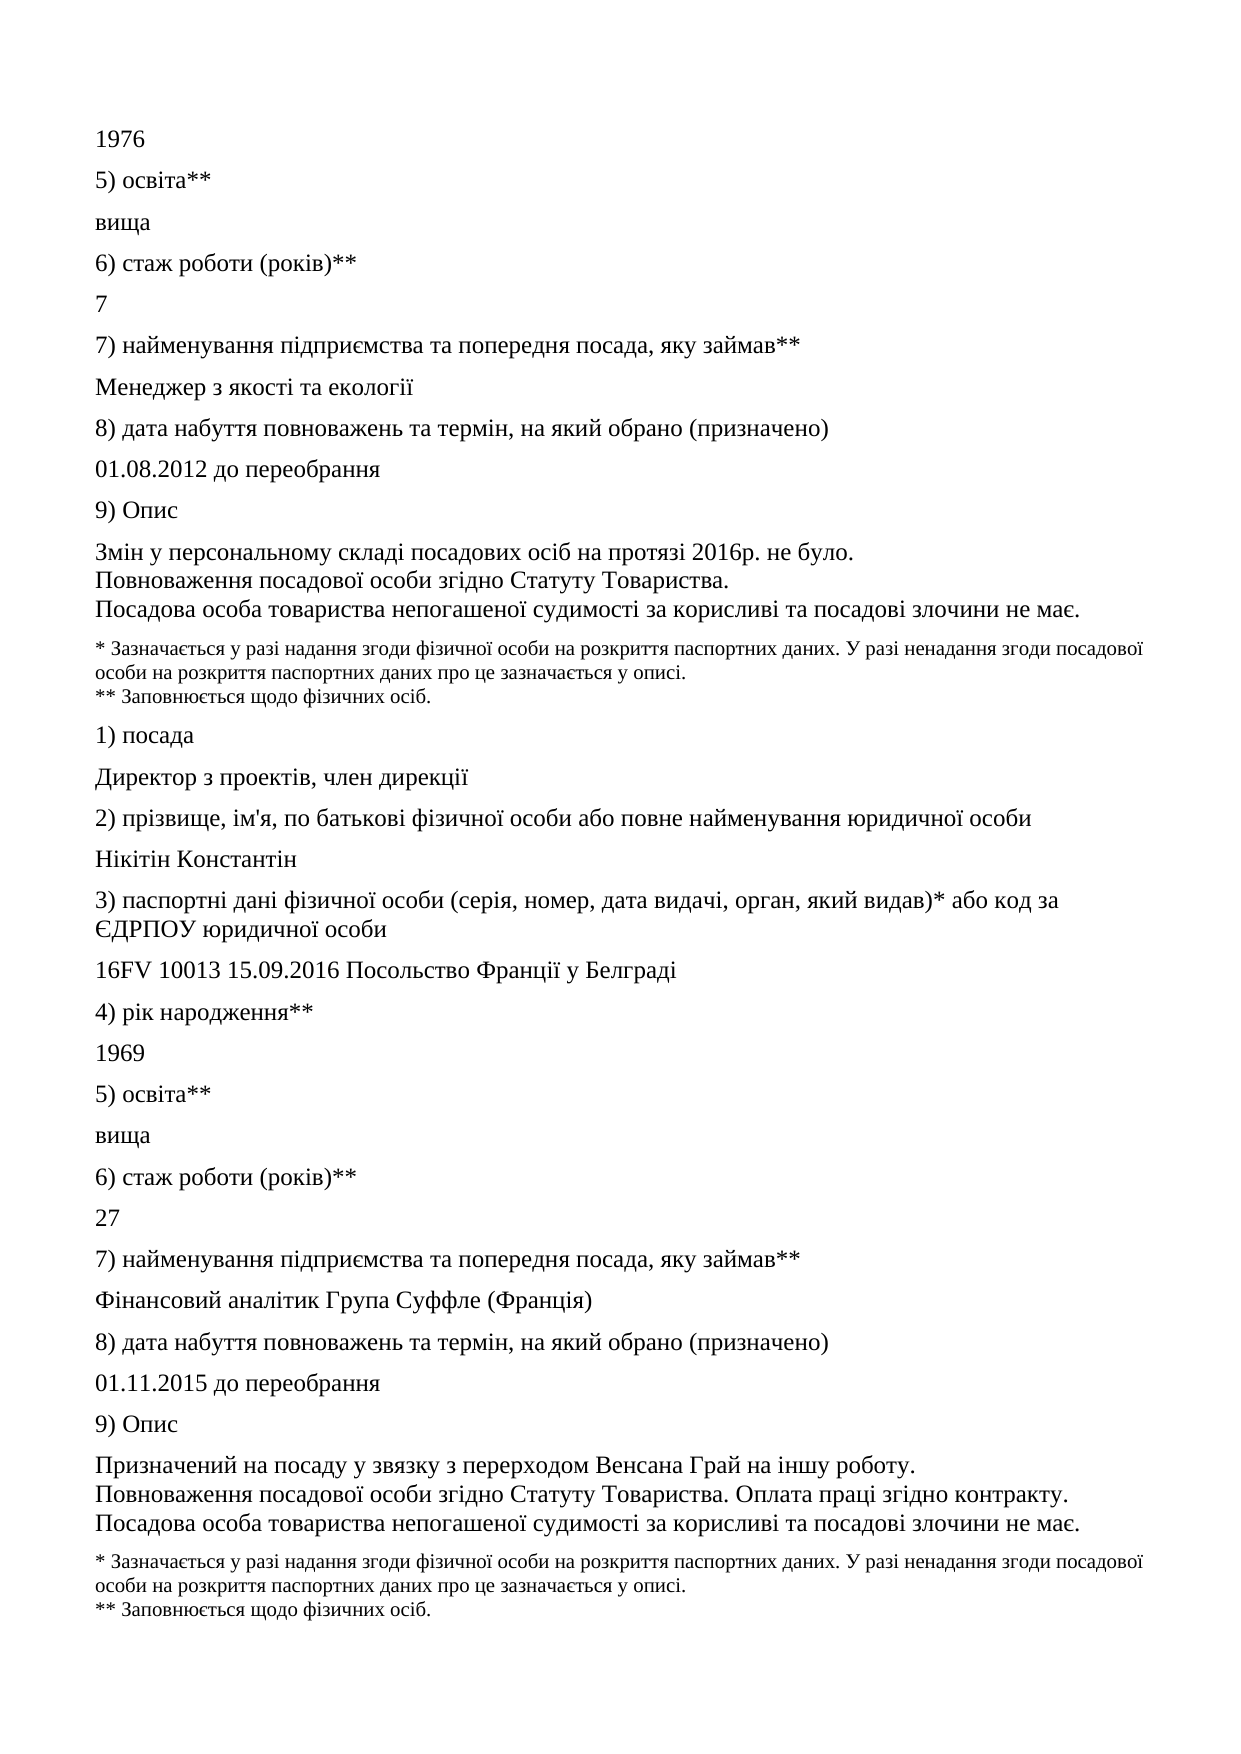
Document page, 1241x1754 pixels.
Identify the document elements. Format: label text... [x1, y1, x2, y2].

table_cell вища [89, 1114, 1152, 1155]
table_cell 01.08.2012 до переобрання [89, 448, 1152, 489]
table_cell Менеджер з якостi та екологiї [89, 366, 1152, 407]
table_cell * Зазначається у разі надання згоди фізичної особи на розкриття паспортних даних. У разі ненадання згоди посадової особи на розкриття паспортних даних про це зазначається у описі. ** Заповнюється щодо фізичних осіб. [89, 629, 1152, 714]
table_cell Призначений на посаду у звязку з перерходом Венсана Грай на iншу роботу. Повноваження посадової особи згiдно Статуту Товариства. Оплата працi згiдно контракту. Посадова особа товариства непогашеної судимостi за корисливi та посадовi злочини не має. [89, 1444, 1152, 1543]
table_cell 9) Опис [89, 489, 1152, 531]
table_cell 6) стаж роботи (років)** [89, 1155, 1152, 1197]
table_cell 27 [89, 1197, 1152, 1238]
table_cell 01.11.2015 до переобрання [89, 1362, 1152, 1403]
table_cell 8) дата набуття повноважень та термін, на який обрано (призначено) [89, 407, 1152, 448]
table_cell 6) стаж роботи (років)** [89, 242, 1152, 283]
table_cell 5) освіта** [89, 1073, 1152, 1114]
table_cell Директор з проектiв, член дирекцiї [89, 755, 1152, 797]
table_cell 16FV 10013 15.09.2016 Посольство Францiї у Белградi [89, 949, 1152, 990]
table_cell 8) дата набуття повноважень та термін, на який обрано (призначено) [89, 1320, 1152, 1362]
table_cell * Зазначається у разі надання згоди фізичної особи на розкриття паспортних даних. У разі ненадання згоди посадової особи на розкриття паспортних даних про це зазначається у описі. ** Заповнюється щодо фізичних осіб. [89, 1543, 1152, 1627]
table_cell Нiкiтiн Константiн [89, 838, 1152, 879]
table_cell 7 [89, 283, 1152, 324]
table_cell 5) освіта** [89, 159, 1152, 201]
table_cell 7) найменування підприємства та попередня посада, яку займав** [89, 324, 1152, 366]
table_cell 1976 [89, 118, 1152, 159]
table_cell 1) посада [89, 714, 1152, 755]
table_cell 2) прізвище, ім'я, по батькові фізичної особи або повне найменування юридичної особи [89, 797, 1152, 838]
table_cell 9) Опис [89, 1403, 1152, 1444]
table_cell вища [89, 201, 1152, 242]
table_cell 4) рік народження** [89, 990, 1152, 1032]
table_cell 7) найменування підприємства та попередня посада, яку займав** [89, 1238, 1152, 1279]
table_cell Фiнансовий аналiтик Група Суффле (Францiя) [89, 1279, 1152, 1320]
table_cell 1969 [89, 1032, 1152, 1073]
table_cell Змiн у персональному складi посадових осiб на протязi 2016р. не було. Повноваження посадової особи згiдно Статуту Товариства. Посадова особа товариства непогашеної судимостi за корисливi та посадовi злочини не має. [89, 531, 1152, 629]
table_cell 3) паспортні дані фізичної особи (серія, номер, дата видачі, орган, який видав)* або код за ЄДРПОУ юридичної особи [89, 879, 1152, 949]
